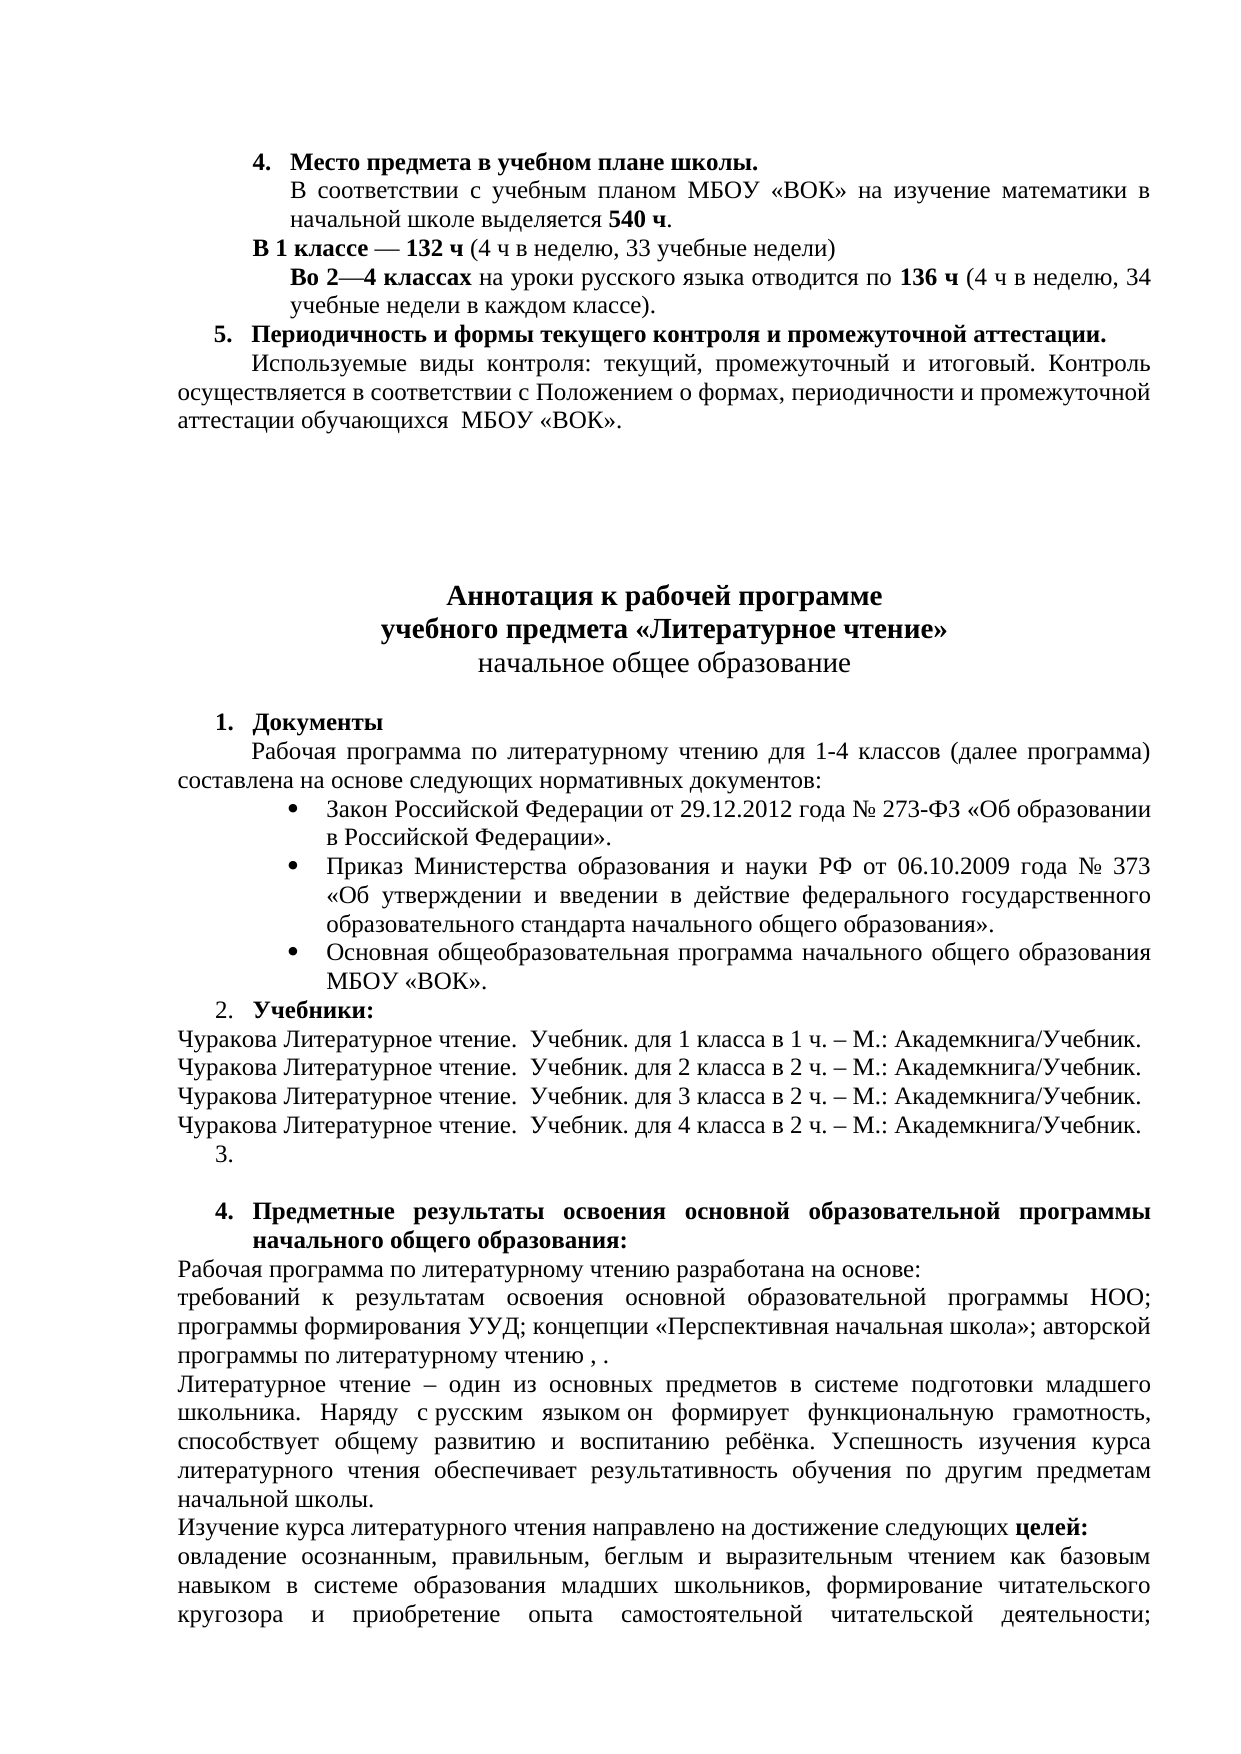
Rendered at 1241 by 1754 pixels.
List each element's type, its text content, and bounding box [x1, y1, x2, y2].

list Приказ Министерства образования и науки РФ от 06.10.2009 года № 373 «Об утверждении и введении в действие федерального государственного образовательного стандарта начального общего образования». [288, 851, 1152, 937]
list Учебники: [215, 995, 1152, 1024]
list Закон Российской Федерации от 29.12.2012 года № 273-ФЗ «Об образовании в Российской Федерации». [288, 794, 1152, 851]
text требований к результатам освоения основной образовательной программы НОО; программы формирования УУД; концепции «Перспективная начальная школа»; авторской программы по литературному чтению , . [177, 1282, 1152, 1369]
list Во 2—4 классах на уроки русского языка отводится по 136 ч (4 ч в неделю, 34 учебные недели в каждом классе). [290, 262, 1152, 319]
text В 1 классе — 132 ч (4 ч в неделю, 33 учебные недели) [252, 233, 1152, 262]
list Документы [215, 707, 1152, 736]
list Предметные результаты освоения основной образовательной программы начального общего образования: [215, 1196, 1152, 1254]
text начальное общее образование [177, 645, 1152, 679]
text Литературное чтение – один из основных предметов в системе подготовки младшего школьника. Наряду с русским языком он формирует функциональную грамотность, способствует общему развитию и воспитанию ребёнка. Успешность изучения курса литературного чтения обеспечивает результативность обучения по другим предметам начальной школы. [177, 1369, 1152, 1512]
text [177, 1541, 1152, 1627]
list Основная общеобразовательная программа начального общего образования МБОУ «ВОК». [288, 937, 1152, 995]
list В соответствии с учебным планом МБОУ «ВОК» на изучение математики в начальной школе выделяется 540 ч. [290, 176, 1152, 233]
text Чуракова Литературное чтение. Учебник. для 3 класса в 2 ч. – М.: Академкнига/Учебник. [177, 1081, 1152, 1110]
list Периодичность и формы текущего контроля и промежуточной аттестации. [213, 319, 1152, 348]
text Рабочая программа по литературному чтению разработана на основе: [177, 1254, 1152, 1282]
list Место предмета в учебном плане школы. [252, 147, 1152, 176]
text Изучение курса литературного чтения направлено на достижение следующих целей: [177, 1512, 1152, 1541]
text Используемые виды контроля: текущий, промежуточный и итоговый. Контроль осуществляется в соответствии с Положением о формах, периодичности и промежуточной аттестации обучающихся МБОУ «ВОК». [177, 348, 1152, 434]
text Аннотация к рабочей программе [177, 578, 1152, 612]
text Чуракова Литературное чтение. Учебник. для 1 класса в 1 ч. – М.: Академкнига/Учебник. [177, 1024, 1152, 1052]
text Чуракова Литературное чтение. Учебник. для 4 класса в 2 ч. – М.: Академкнига/Учебник. [177, 1110, 1152, 1139]
text Чуракова Литературное чтение. Учебник. для 2 класса в 2 ч. – М.: Академкнига/Учебник. [177, 1052, 1152, 1081]
text Рабочая программа по литературному чтению для 1-4 классов (далее программа) составлена на основе следующих нормативных документов: [177, 736, 1152, 794]
text учебного предмета «Литературное чтение» [177, 612, 1152, 645]
